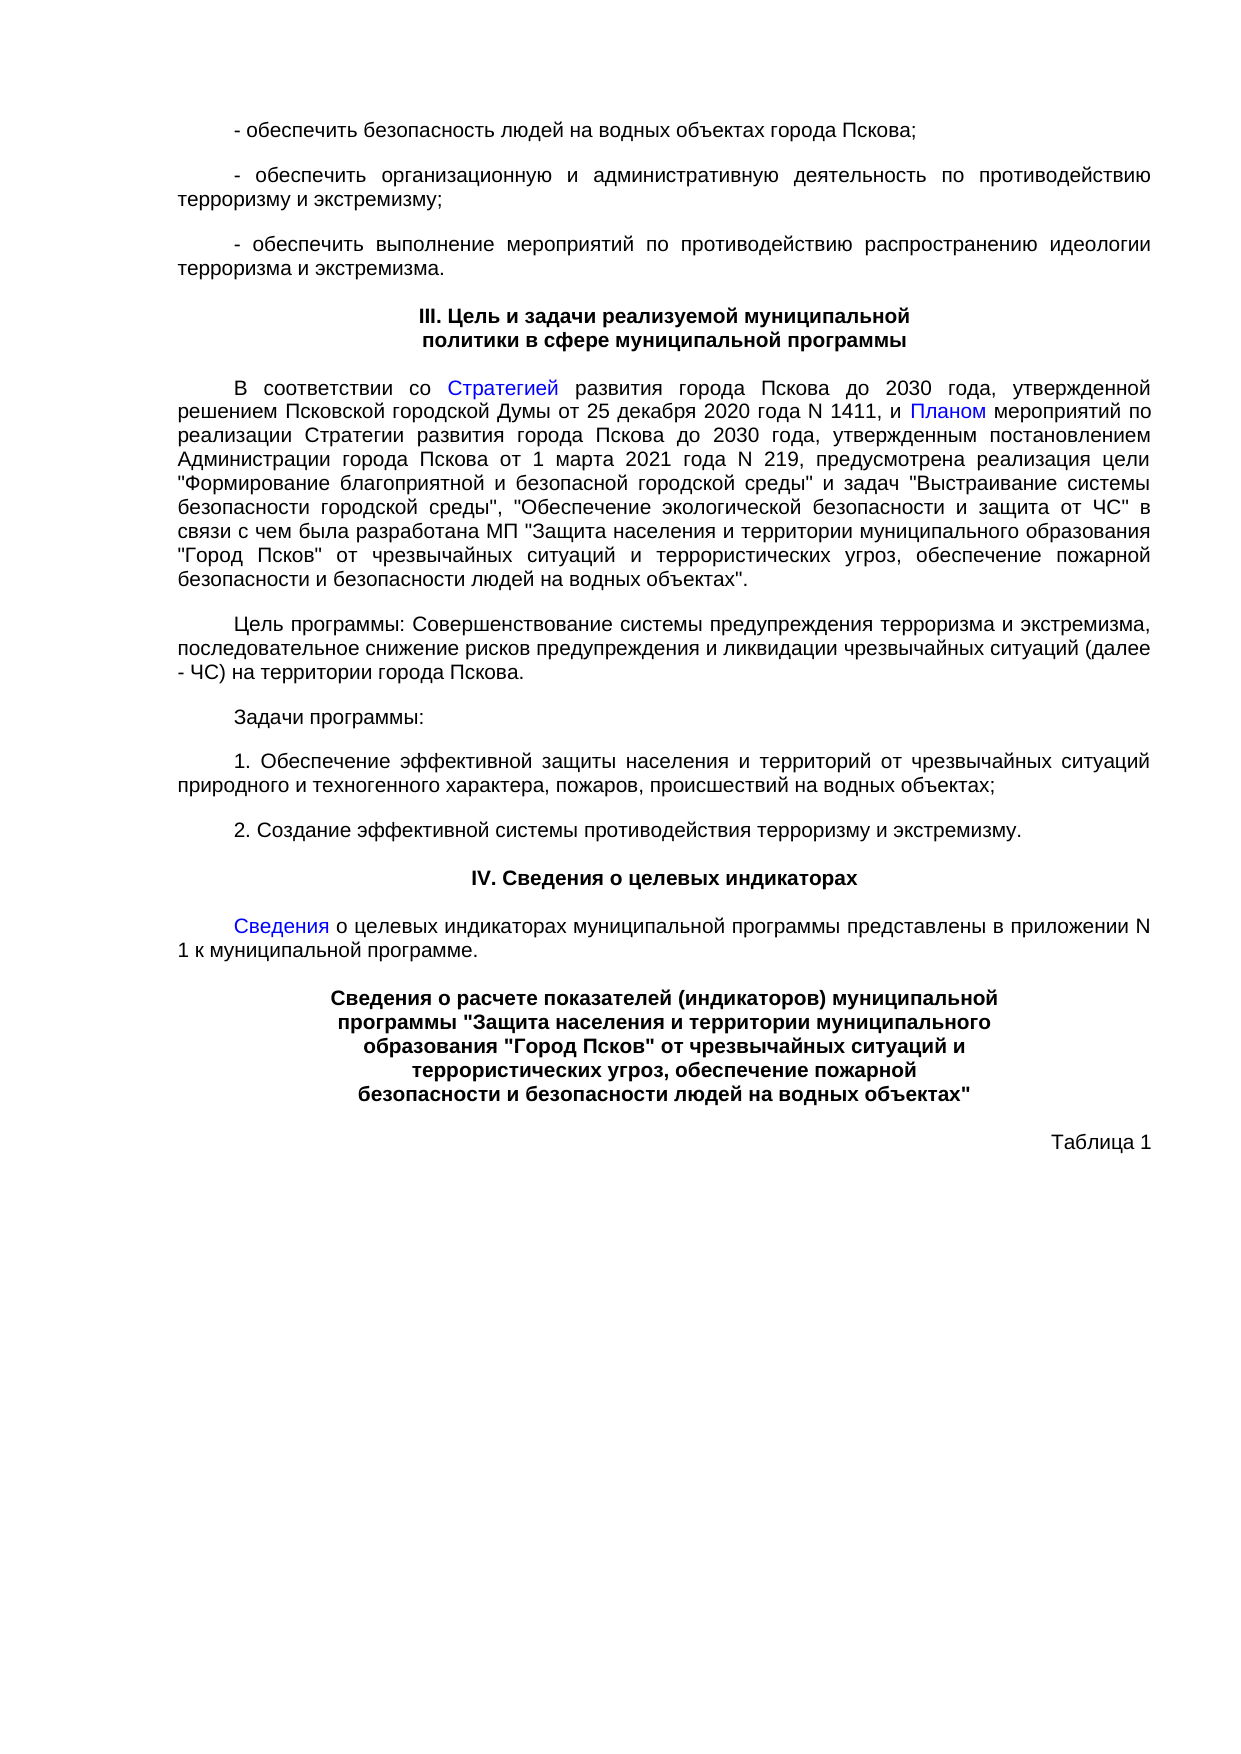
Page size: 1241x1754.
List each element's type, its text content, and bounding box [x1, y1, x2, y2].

title политики в сфере муниципальной программы [177, 327, 1152, 351]
title программы "Защита населения и территории муниципального [177, 1010, 1152, 1034]
title безопасности и безопасности людей на водных объектах" [177, 1082, 1152, 1106]
title образования "Город Псков" от чрезвычайных ситуаций и [177, 1034, 1152, 1058]
title III. Цель и задачи реализуемой муниципальной [177, 303, 1152, 327]
title террористических угроз, обеспечение пожарной [177, 1058, 1152, 1082]
text 1. Обеспечение эффективной защиты населения и территорий от чрезвычайных ситуаций природного и техногенного характера, пожаров, происшествий на водных объектах; [177, 749, 1152, 797]
text - обеспечить безопасность людей на водных объектах города Пскова; [177, 118, 1152, 142]
text - обеспечить выполнение мероприятий по противодействию распространению идеологии терроризма и экстремизма. [177, 232, 1152, 279]
text Задачи программы: [177, 704, 1152, 728]
text В соответствии со Стратегией развития города Пскова до 2030 года, утвержденной решением Псковской городской Думы от 25 декабря 2020 года N 1411, и Планом мероприятий по реализации Стратегии развития города Пскова до 2030 года, утвержденным постановлением Администрации города Пскова от 1 марта 2021 года N 219, предусмотрена реализация цели "Формирование благоприятной и безопасной городской среды" и задач "Выстраивание системы безопасности городской среды", "Обеспечение экологической безопасности и защита от ЧС" в связи с чем была разработана МП "Защита населения и территории муниципального образования "Город Псков" от чрезвычайных ситуаций и террористических угроз, обеспечение пожарной безопасности и безопасности людей на водных объектах". [177, 375, 1152, 591]
text - обеспечить организационную и административную деятельность по противодействию терроризму и экстремизму; [177, 163, 1152, 211]
text Сведения о целевых индикаторах муниципальной программы представлены в приложении N 1 к муниципальной программе. [177, 914, 1152, 962]
text 2. Создание эффективной системы противодействия терроризму и экстремизму. [177, 818, 1152, 842]
text Цель программы: Совершенствование системы предупреждения терроризма и экстремизма, последовательное снижение рисков предупреждения и ликвидации чрезвычайных ситуаций (далее - ЧС) на территории города Пскова. [177, 612, 1152, 684]
title IV. Сведения о целевых индикаторах [177, 866, 1152, 890]
text Таблица 1 [177, 1129, 1152, 1153]
title Сведения о расчете показателей (индикаторов) муниципальной [177, 986, 1152, 1010]
